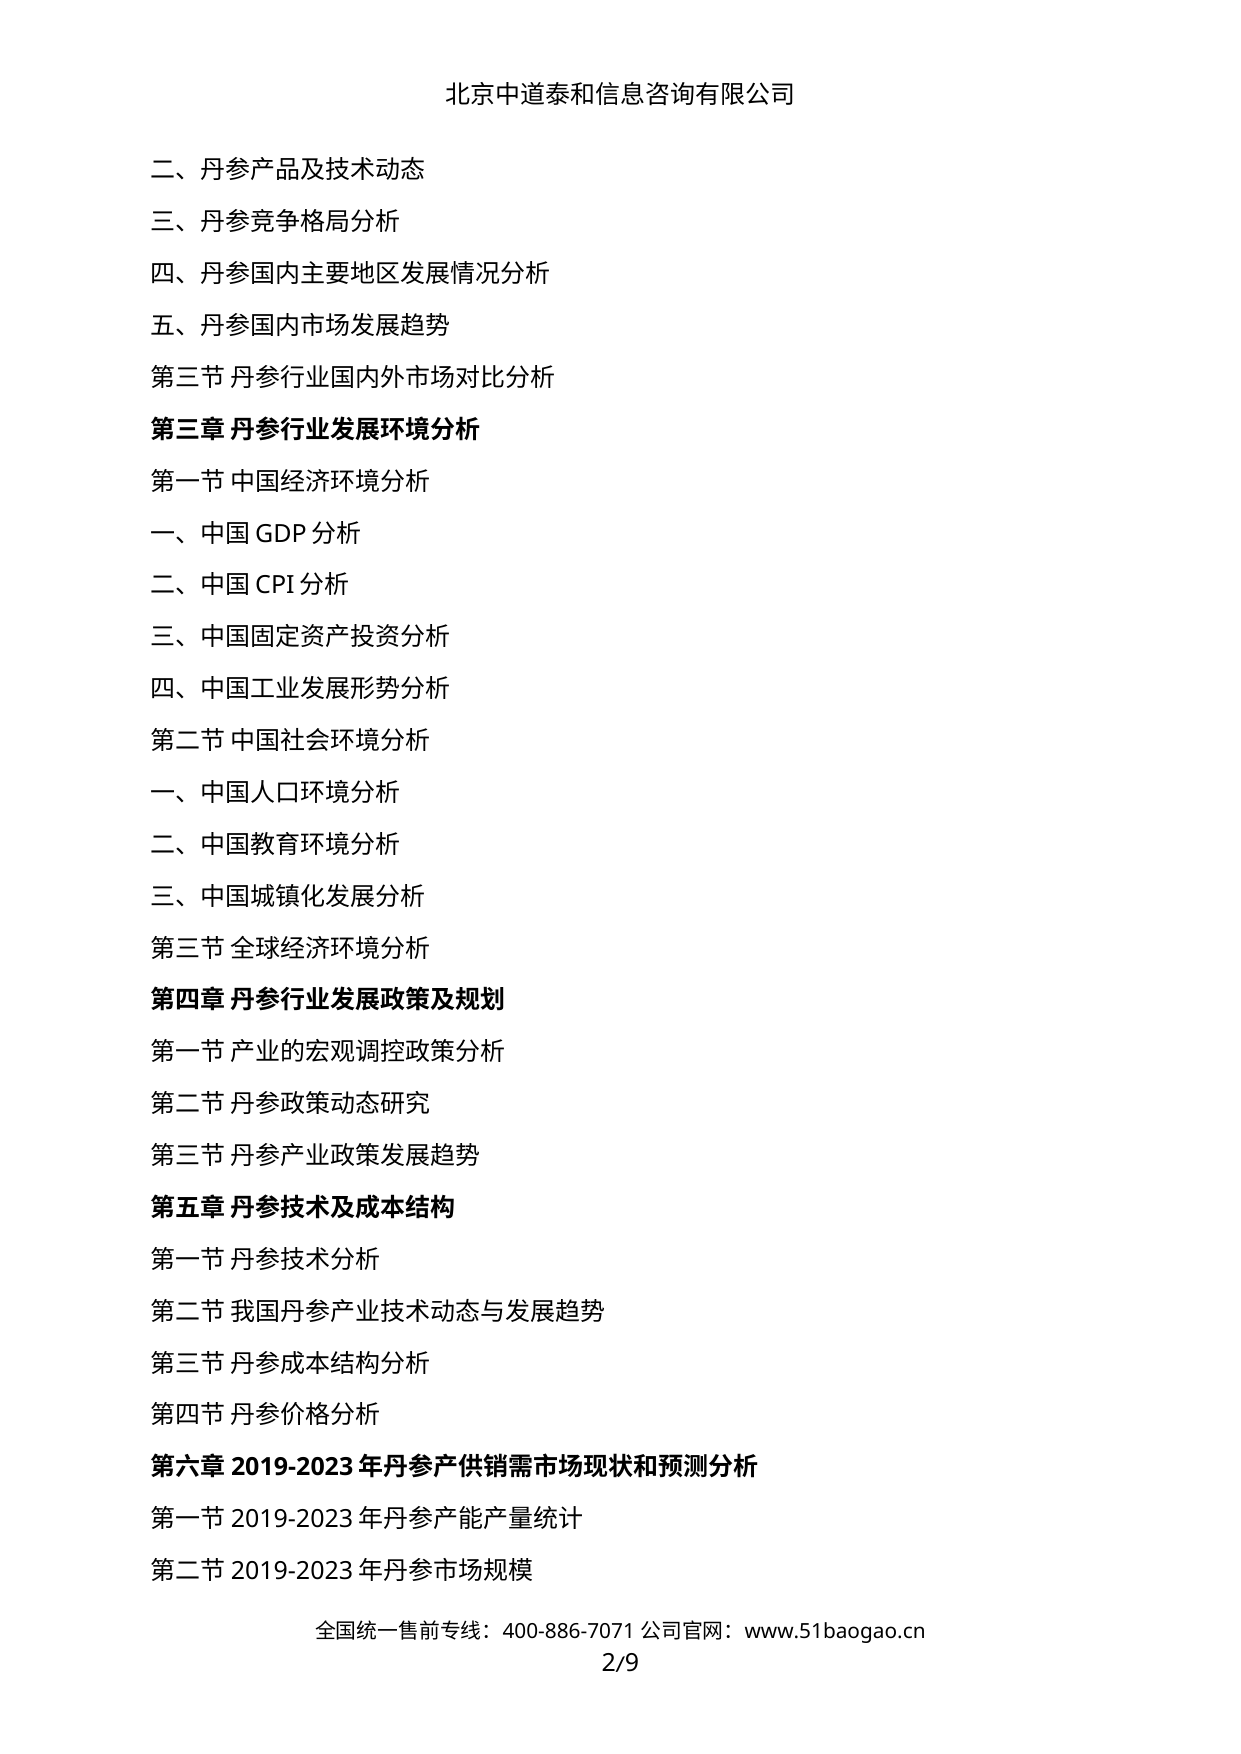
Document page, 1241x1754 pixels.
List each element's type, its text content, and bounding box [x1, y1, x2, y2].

text 第一节 丹参技术分析 [150, 1239, 1090, 1276]
text 第二节 我国丹参产业技术动态与发展趋势 [150, 1291, 1090, 1327]
text 第二节 2019-2023年丹参市场规模 [150, 1551, 1090, 1587]
text 一、中国人口环境分析 [150, 772, 1090, 809]
text 三、丹参竞争格局分析 [150, 202, 1090, 238]
text 第三节 丹参成本结构分析 [150, 1343, 1090, 1379]
text 第三节 丹参产业政策发展趋势 [150, 1136, 1090, 1172]
text 三、中国城镇化发展分析 [150, 876, 1090, 912]
text 第一节 2019-2023年丹参产能产量统计 [150, 1499, 1090, 1535]
text 第三章 丹参行业发展环境分析 [150, 409, 1090, 446]
text 四、丹参国内主要地区发展情况分析 [150, 254, 1090, 290]
text 第三节 丹参行业国内外市场对比分析 [150, 357, 1090, 394]
text 二、中国CPI分析 [150, 565, 1090, 601]
text 二、中国教育环境分析 [150, 824, 1090, 861]
text 五、丹参国内市场发展趋势 [150, 306, 1090, 342]
text 第六章 2019-2023年丹参产供销需市场现状和预测分析 [150, 1447, 1090, 1483]
text 第三节 全球经济环境分析 [150, 928, 1090, 964]
text 第二节 中国社会环境分析 [150, 721, 1090, 757]
text 三、中国固定资产投资分析 [150, 617, 1090, 653]
text 二、丹参产品及技术动态 [150, 150, 1090, 186]
text 一、中国GDP分析 [150, 513, 1090, 549]
text 第四章 丹参行业发展政策及规划 [150, 980, 1090, 1016]
text 第一节 产业的宏观调控政策分析 [150, 1032, 1090, 1068]
text 四、中国工业发展形势分析 [150, 669, 1090, 705]
text 第五章 丹参技术及成本结构 [150, 1187, 1090, 1224]
text 第一节 中国经济环境分析 [150, 461, 1090, 497]
text 第二节 丹参政策动态研究 [150, 1084, 1090, 1120]
text 第四节 丹参价格分析 [150, 1395, 1090, 1431]
